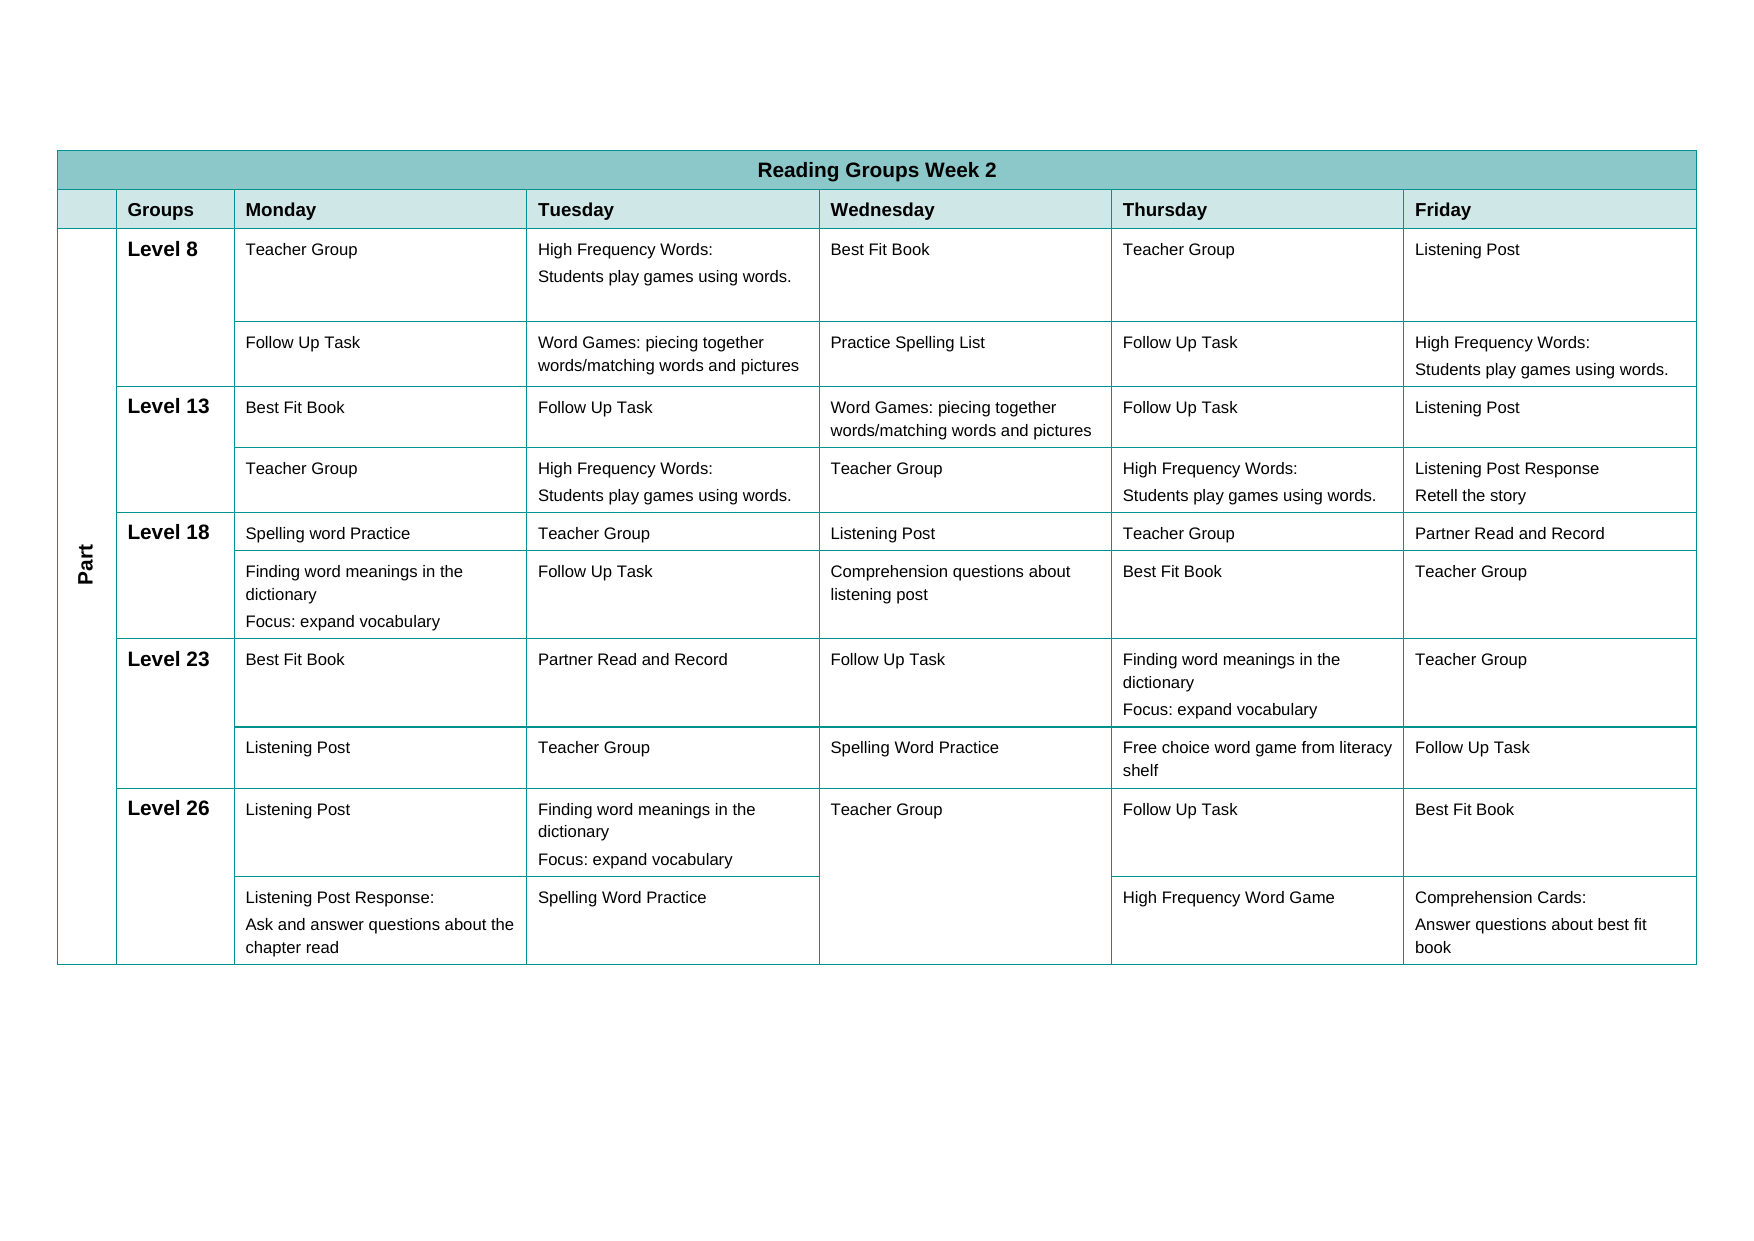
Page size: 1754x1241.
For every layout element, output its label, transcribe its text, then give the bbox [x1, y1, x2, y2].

table_cell Best Fit Book [1404, 789, 1696, 876]
table_cell Follow Up Task [1112, 387, 1403, 447]
table_cell Follow Up Task [1404, 728, 1696, 787]
table_cell Wednesday [820, 190, 1111, 228]
table_cell Listening Post [235, 789, 526, 876]
table_cell Tuesday [527, 190, 819, 228]
table_cell Part [58, 229, 116, 964]
table_cell Follow Up Task [1112, 789, 1403, 876]
table_cell Listening Post [1404, 387, 1696, 447]
table_cell Level 23 [117, 639, 234, 787]
table_cell High Frequency Words: Students play games using words. [527, 229, 819, 321]
table_cell Listening Post Response Retell the story [1404, 448, 1696, 512]
table_cell Listening Post [1404, 229, 1696, 321]
table_header Reading Groups Week 2 [58, 151, 1696, 189]
table_cell Follow Up Task [527, 387, 819, 447]
table_cell High Frequency Word Game [1112, 877, 1403, 964]
table_cell Teacher Group [1112, 513, 1403, 550]
table_cell Comprehension Cards: Answer questions about best fit book [1404, 877, 1696, 964]
table_cell Finding word meanings in the dictionary Focus: expand vocabulary [527, 789, 819, 876]
table_cell Partner Read and Record [527, 639, 819, 726]
table_cell Teacher Group [820, 448, 1111, 512]
table_cell High Frequency Words: Students play games using words. [1112, 448, 1403, 512]
table_cell Teacher Group [1112, 229, 1403, 321]
table_cell Teacher Group [820, 789, 1111, 964]
table_cell Teacher Group [235, 448, 526, 512]
table_cell Level 8 [117, 229, 234, 386]
table_cell Teacher Group [527, 513, 819, 550]
table_cell Free choice word game from literacy shelf [1112, 728, 1403, 787]
table_cell Level 18 [117, 513, 234, 638]
table_cell Thursday [1112, 190, 1403, 228]
table_cell Partner Read and Record [1404, 513, 1696, 550]
table_cell Word Games: piecing together words/matching words and pictures [527, 322, 819, 386]
table_cell Best Fit Book [235, 387, 526, 447]
table_cell Spelling Word Practice [820, 728, 1111, 787]
table_cell Listening Post Response: Ask and answer questions about the chapter read [235, 877, 526, 964]
table_cell Best Fit Book [820, 229, 1111, 321]
table_cell Word Games: piecing together words/matching words and pictures [820, 387, 1111, 447]
table_cell Best Fit Book [1112, 551, 1403, 638]
table_cell Friday [1404, 190, 1696, 228]
table_cell Practice Spelling List [820, 322, 1111, 386]
table_cell Finding word meanings in the dictionary Focus: expand vocabulary [1112, 639, 1403, 726]
table_cell Listening Post [820, 513, 1111, 550]
table_cell Teacher Group [235, 229, 526, 321]
table_cell Finding word meanings in the dictionary Focus: expand vocabulary [235, 551, 526, 638]
table_cell High Frequency Words: Students play games using words. [527, 448, 819, 512]
table_cell Teacher Group [527, 728, 819, 787]
table_cell Follow Up Task [1112, 322, 1403, 386]
table_cell Spelling Word Practice [527, 877, 819, 964]
table_cell Teacher Group [1404, 639, 1696, 726]
table_cell Teacher Group [1404, 551, 1696, 638]
table_cell Groups [117, 190, 234, 228]
table_cell Comprehension questions about listening post [820, 551, 1111, 638]
table_cell Listening Post [235, 728, 526, 787]
table_cell Monday [235, 190, 526, 228]
table_cell Follow Up Task [527, 551, 819, 638]
table_cell Level 26 [117, 789, 234, 964]
table_cell Spelling word Practice [235, 513, 526, 550]
table_cell Best Fit Book [235, 639, 526, 726]
table_cell Follow Up Task [235, 322, 526, 386]
table_cell Level 13 [117, 387, 234, 512]
table_cell High Frequency Words: Students play games using words. [1404, 322, 1696, 386]
table_cell [58, 190, 116, 228]
table_cell Follow Up Task [820, 639, 1111, 726]
